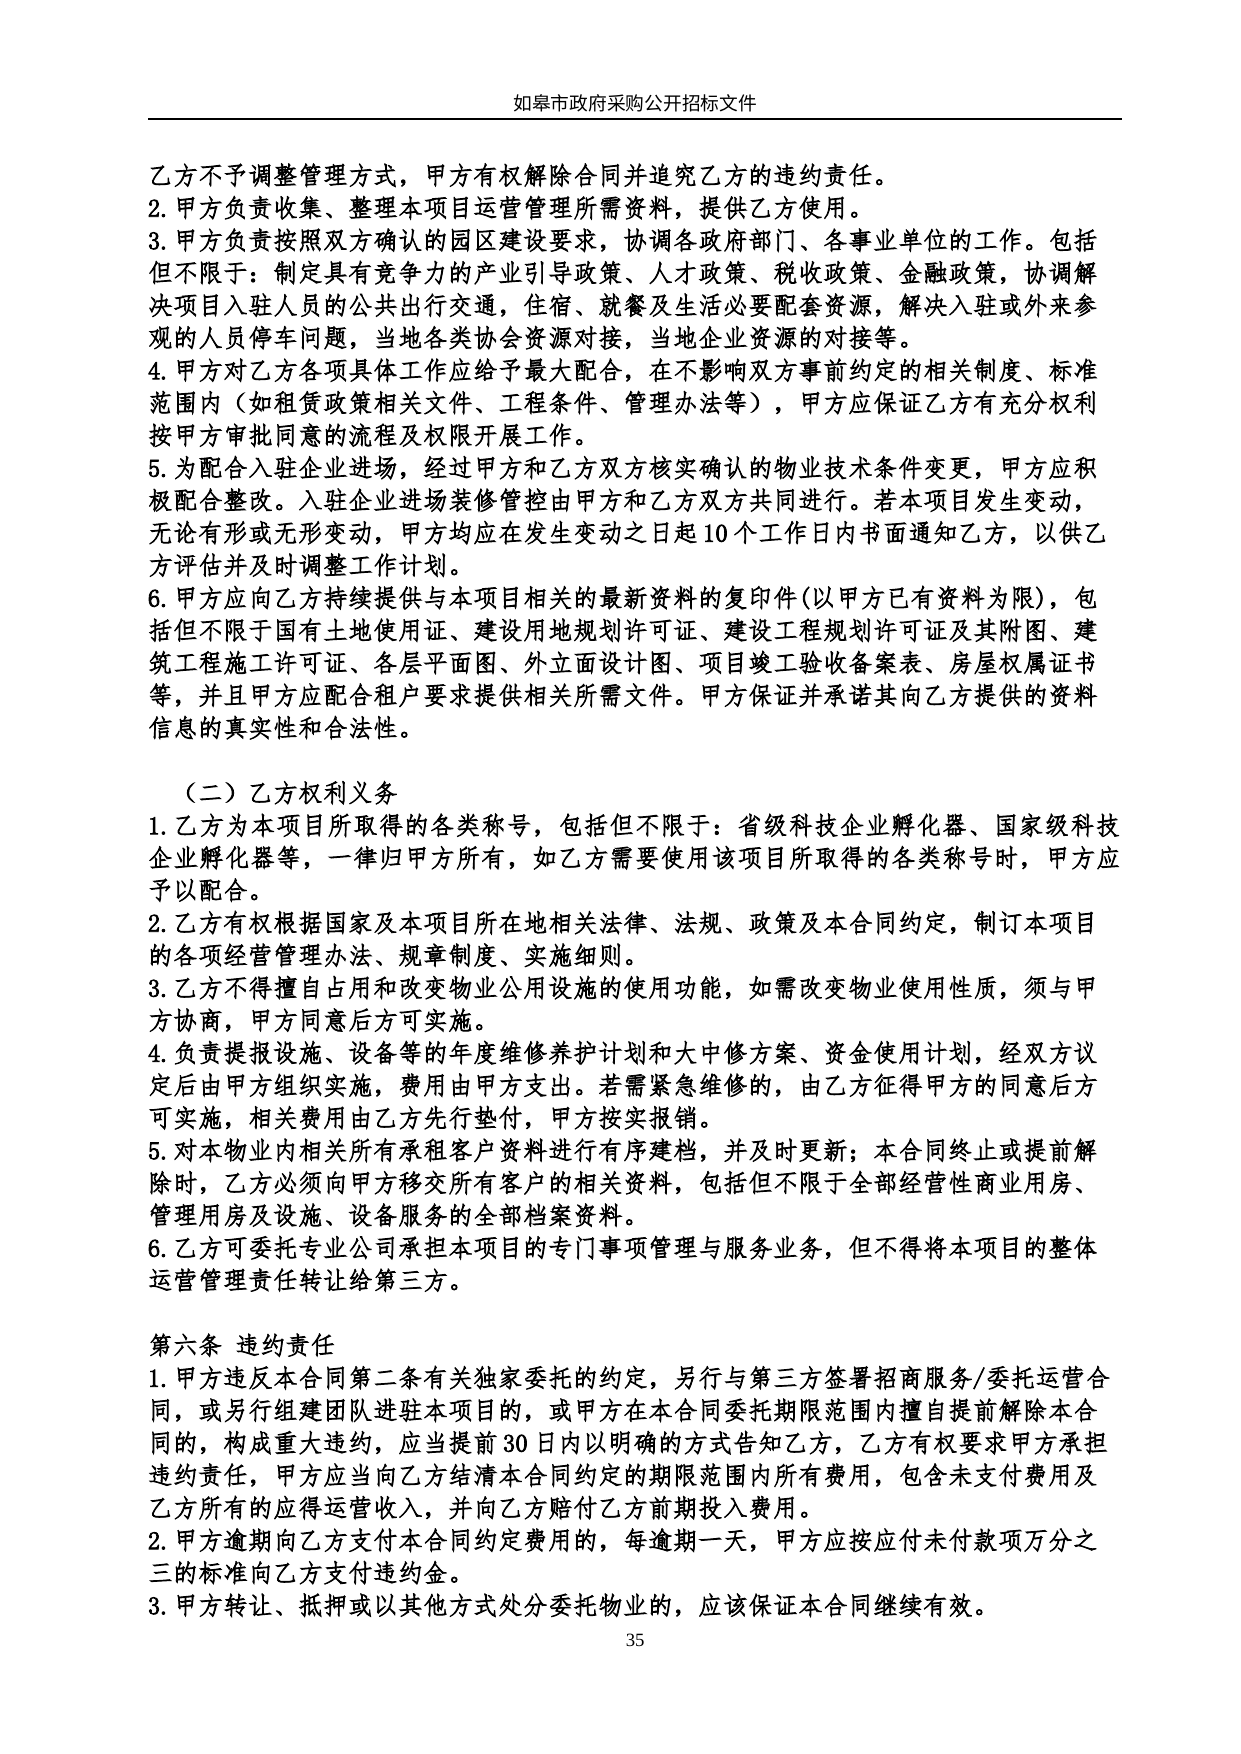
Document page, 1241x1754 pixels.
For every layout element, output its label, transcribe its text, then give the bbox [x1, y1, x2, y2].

text 4.负责提报设施、设备等的年度维修养护计划和大中修方案、资金使用计划，经双方议定后由甲方组织实施，费用由甲方支出。若需紧急维修的，由乙方征得甲方的同意后方可实施，相关费用由乙方先行垫付，甲方按实报销。 [148, 1034, 1122, 1132]
text 6.甲方应向乙方持续提供与本项目相关的最新资料的复印件(以甲方已有资料为限)，包括但不限于国有土地使用证、建设用地规划许可证、建设工程规划许可证及其附图、建筑工程施工许可证、各层平面图、外立面设计图、项目竣工验收备案表、房屋权属证书等，并且甲方应配合租户要求提供相关所需文件。甲方保证并承诺其向乙方提供的资料信息的真实性和合法性。 [148, 579, 1122, 742]
text （二）乙方权利义务 [148, 774, 1122, 807]
text 2.乙方有权根据国家及本项目所在地相关法律、法规、政策及本合同约定，制订本项目的各项经营管理办法、规章制度、实施细则。 [148, 904, 1122, 969]
text 5.为配合入驻企业进场，经过甲方和乙方双方核实确认的物业技术条件变更，甲方应积极配合整改。入驻企业进场装修管控由甲方和乙方双方共同进行。若本项目发生变动，无论有形或无形变动，甲方均应在发生变动之日起10个工作日内书面通知乙方，以供乙方评估并及时调整工作计划。 [148, 449, 1122, 579]
text 2.甲方逾期向乙方支付本合同约定费用的，每逾期一天，甲方应按应付未付款项万分之三的标准向乙方支付违约金。 [148, 1522, 1122, 1587]
text 3.乙方不得擅自占用和改变物业公用设施的使用功能，如需改变物业使用性质，须与甲方协商，甲方同意后方可实施。 [148, 969, 1122, 1034]
text 3.甲方转让、抵押或以其他方式处分委托物业的，应该保证本合同继续有效。 [148, 1587, 1122, 1619]
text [148, 157, 1122, 189]
text 6.乙方可委托专业公司承担本项目的专门事项管理与服务业务，但不得将本项目的整体运营管理责任转让给第三方。 [148, 1229, 1122, 1294]
text 3.甲方负责按照双方确认的园区建设要求，协调各政府部门、各事业单位的工作。包括但不限于：制定具有竞争力的产业引导政策、人才政策、税收政策、金融政策，协调解决项目入驻人员的公共出行交通，住宿、就餐及生活必要配套资源，解决入驻或外来参观的人员停车问题，当地各类协会资源对接，当地企业资源的对接等。 [148, 222, 1122, 352]
text 4.甲方对乙方各项具体工作应给予最大配合，在不影响双方事前约定的相关制度、标准范围内（如租赁政策相关文件、工程条件、管理办法等），甲方应保证乙方有充分权利按甲方审批同意的流程及权限开展工作。 [148, 352, 1122, 449]
text 第六条 违约责任 [148, 1327, 1122, 1359]
text 2.甲方负责收集、整理本项目运营管理所需资料，提供乙方使用。 [148, 189, 1122, 222]
text 1.乙方为本项目所取得的各类称号，包括但不限于：省级科技企业孵化器、国家级科技企业孵化器等，一律归甲方所有，如乙方需要使用该项目所取得的各类称号时，甲方应予以配合。 [148, 807, 1122, 904]
text 1.甲方违反本合同第二条有关独家委托的约定，另行与第三方签署招商服务/委托运营合同，或另行组建团队进驻本项目的，或甲方在本合同委托期限范围内擅自提前解除本合同的，构成重大违约，应当提前30日内以明确的方式告知乙方，乙方有权要求甲方承担违约责任，甲方应当向乙方结清本合同约定的期限范围内所有费用，包含未支付费用及乙方所有的应得运营收入，并向乙方赔付乙方前期投入费用。 [148, 1359, 1122, 1522]
text 5.对本物业内相关所有承租客户资料进行有序建档，并及时更新；本合同终止或提前解除时，乙方必须向甲方移交所有客户的相关资料，包括但不限于全部经营性商业用房、管理用房及设施、设备服务的全部档案资料。 [148, 1132, 1122, 1229]
